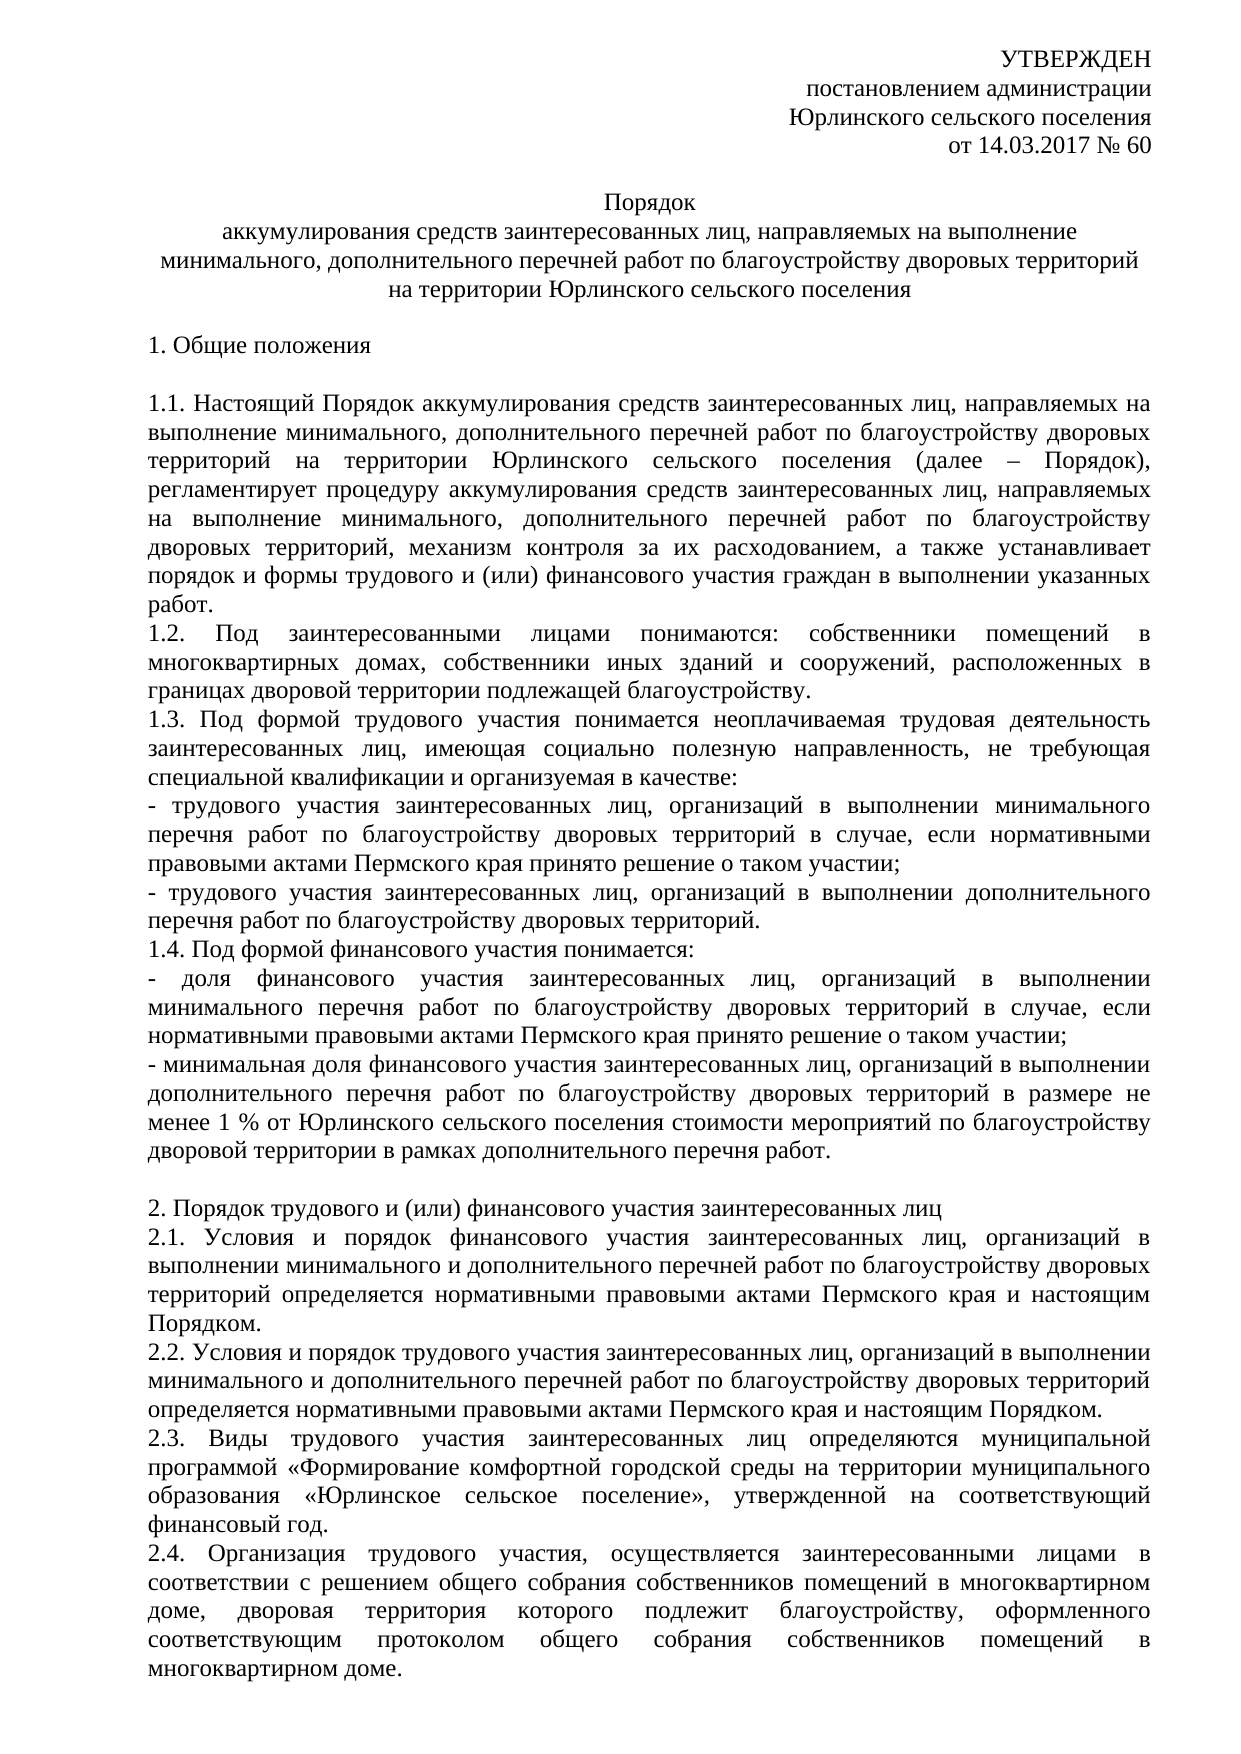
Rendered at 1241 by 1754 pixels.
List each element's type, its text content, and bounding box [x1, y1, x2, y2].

text 1.2. Под заинтересованными лицами понимаются: собственники помещений в многоквартирных домах, собственники иных зданий и сооружений, расположенных в границах дворовой территории подлежащей благоустройству. [148, 618, 1152, 704]
text постановлением администрации [148, 73, 1152, 102]
text 1.3. Под формой трудового участия понимается неоплачиваемая трудовая деятельность заинтересованных лиц, имеющая социально полезную направленность, не требующая специальной квалификации и организуемая в качестве: [148, 704, 1152, 790]
text 2. Порядок трудового и (или) финансового участия заинтересованных лиц [148, 1193, 1152, 1222]
text 2.2. Условия и порядок трудового участия заинтересованных лиц, организаций в выполнении минимального и дополнительного перечней работ по благоустройству дворовых территорий определяется нормативными правовыми актами Пермского края и настоящим Порядком. [148, 1337, 1152, 1423]
text - трудового участия заинтересованных лиц, организаций в выполнении дополнительного перечня работ по благоустройству дворовых территорий. [148, 877, 1152, 934]
text - минимальная доля финансового участия заинтересованных лиц, организаций в выполнении дополнительного перечня работ по благоустройству дворовых территорий в размере не менее 1 % от Юрлинского сельского поселения стоимости мероприятий по благоустройству дворовой территории в рамках дополнительного перечня работ. [148, 1049, 1152, 1164]
text 1.1. Настоящий Порядок аккумулирования средств заинтересованных лиц, направляемых на выполнение минимального, дополнительного перечней работ по благоустройству дворовых территорий на территории Юрлинского сельского поселения (далее – Порядок), регламентирует процедуру аккумулирования средств заинтересованных лиц, направляемых на выполнение минимального, дополнительного перечней работ по благоустройству дворовых территорий, механизм контроля за их расходованием, а также устанавливает порядок и формы трудового и (или) финансового участия граждан в выполнении указанных работ. [148, 388, 1152, 618]
text 1.4. Под формой финансового участия понимается: [148, 934, 1152, 963]
text - трудового участия заинтересованных лиц, организаций в выполнении минимального перечня работ по благоустройству дворовых территорий в случае, если нормативными правовыми актами Пермского края принято решение о таком участии; [148, 790, 1152, 877]
text от 14.03.2017 № 60 [148, 131, 1152, 187]
text Порядок аккумулирования средств заинтересованных лиц, направляемых на выполнение минимального, дополнительного перечней работ по благоустройству дворовых территорий на территории Юрлинского сельского поселения [148, 187, 1152, 330]
text 2.3. Виды трудового участия заинтересованных лиц определяются муниципальной программой «Формирование комфортной городской среды на территории муниципального образования «Юрлинское сельское поселение», утвержденной на соответствующий финансовый год. [148, 1423, 1152, 1538]
text - доля финансового участия заинтересованных лиц, организаций в выполнении минимального перечня работ по благоустройству дворовых территорий в случае, если нормативными правовыми актами Пермского края принято решение о таком участии; [148, 963, 1152, 1049]
text Юрлинского сельского поселения [148, 102, 1152, 131]
text 2.4. Организация трудового участия, осуществляется заинтересованными лицами в соответствии с решением общего собрания собственников помещений в многоквартирном доме, дворовая территория которого подлежит благоустройству, оформленного соответствующим протоколом общего собрания собственников помещений в многоквартирном доме. [148, 1538, 1152, 1682]
text УТВЕРЖДЕН [148, 44, 1152, 73]
text 1. Общие положения [148, 330, 1152, 359]
text 2.1. Условия и порядок финансового участия заинтересованных лиц, организаций в выполнении минимального и дополнительного перечней работ по благоустройству дворовых территорий определяется нормативными правовыми актами Пермского края и настоящим Порядком. [148, 1222, 1152, 1337]
